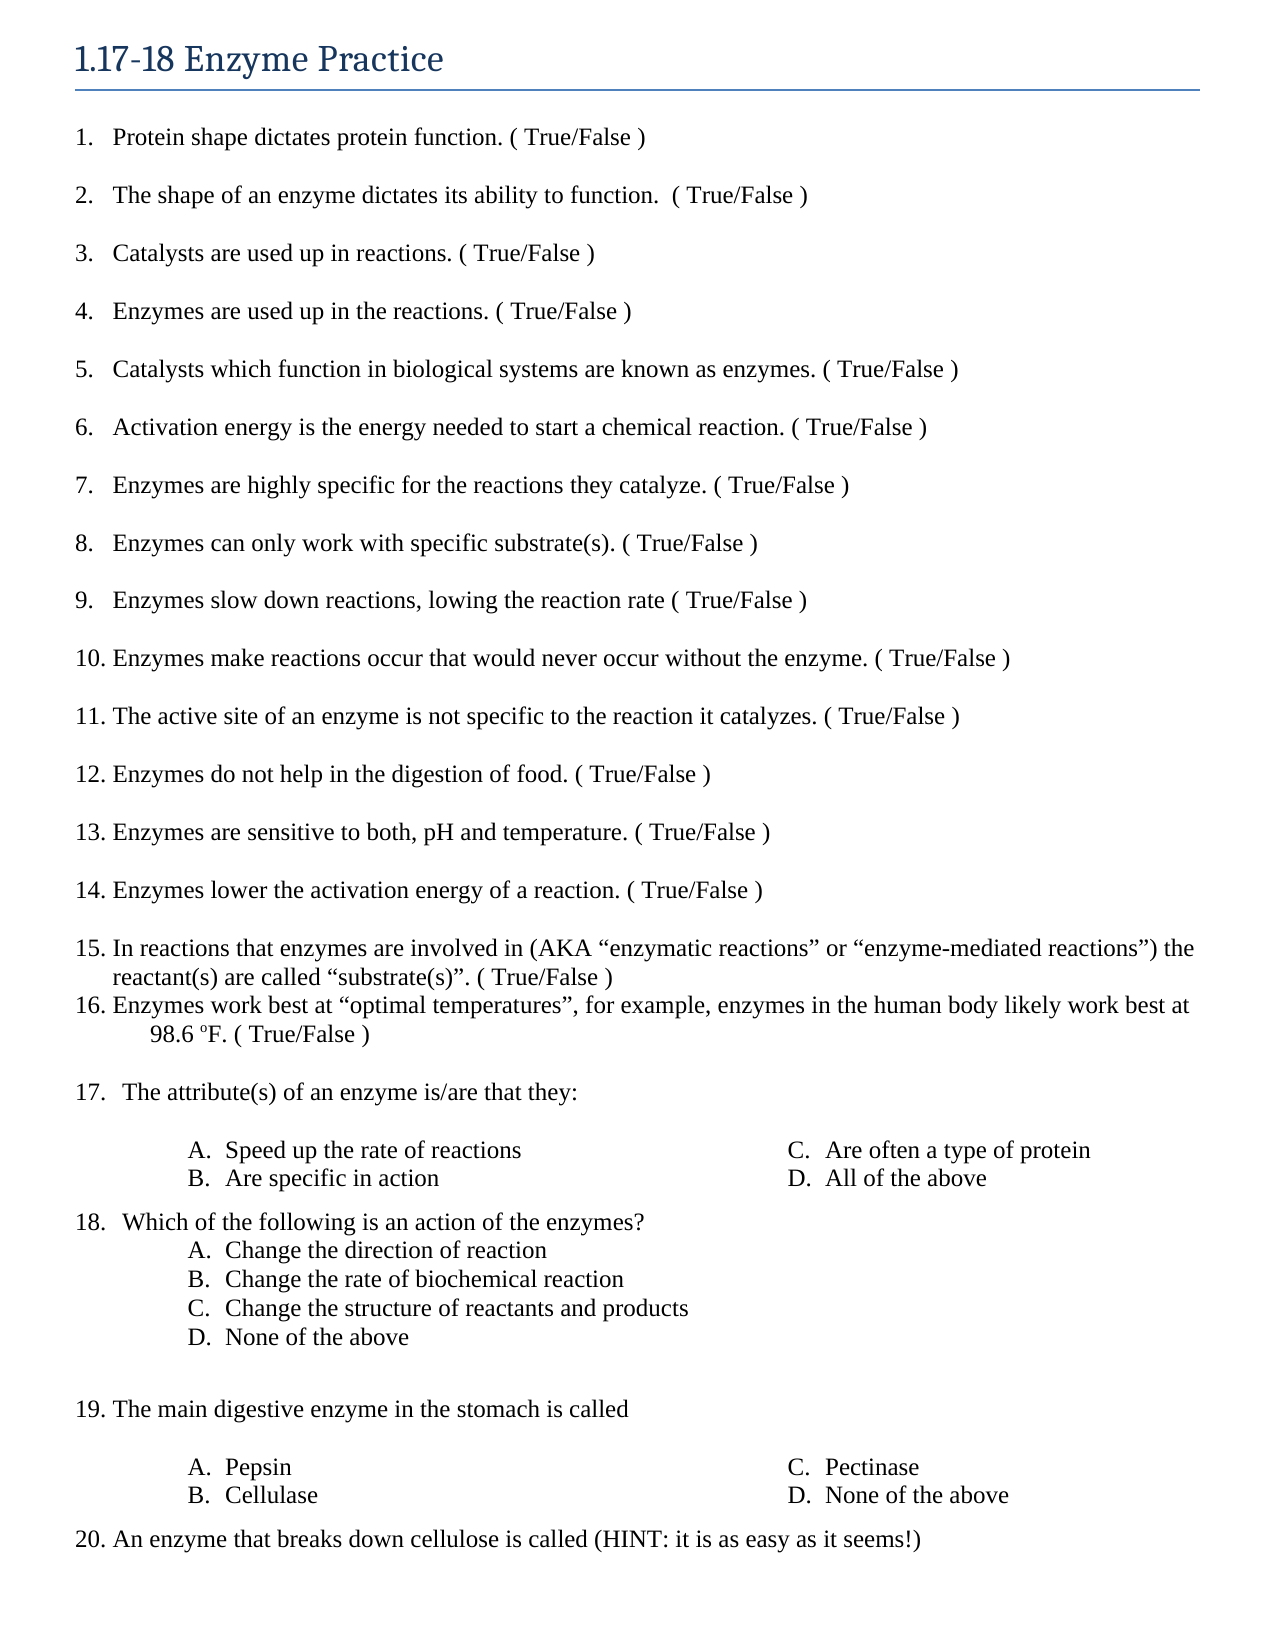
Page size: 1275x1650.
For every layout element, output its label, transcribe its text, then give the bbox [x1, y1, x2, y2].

list The attribute(s) of an enzyme is/are that they: [75, 1077, 1200, 1106]
list None of the above [787, 1481, 1200, 1509]
list Enzymes work best at “optimal temperatures”, for example, enzymes in the human body likely work best at 98.6 oF. ( True/False ) [75, 991, 1200, 1048]
list Are specific in action [187, 1163, 600, 1192]
list Enzymes are highly specific for the reactions they catalyze. ( True/False ) [75, 470, 1200, 498]
list The main digestive enzyme in the stomach is called [75, 1394, 1200, 1423]
list Cellulase [187, 1481, 600, 1509]
title 1.17-18 Enzyme Practice [75, 37, 1200, 89]
list Change the rate of biochemical reaction [187, 1264, 1200, 1293]
list Enzymes do not help in the digestion of food. ( True/False ) [75, 759, 1200, 788]
list Enzymes are sensitive to both, pH and temperature. ( True/False ) [75, 817, 1200, 846]
list An enzyme that breaks down cellulose is called (HINT: it is as easy as it seems!) [75, 1524, 1200, 1552]
list Speed up the rate of reactions [187, 1135, 600, 1163]
list Are often a type of protein [787, 1135, 1200, 1163]
list Change the direction of reaction [187, 1235, 1200, 1264]
list Enzymes make reactions occur that would never occur without the enzyme. ( True/False ) [75, 643, 1200, 672]
list Pepsin [187, 1452, 600, 1481]
list Activation energy is the energy needed to start a chemical reaction. ( True/False ) [75, 412, 1200, 441]
list Catalysts are used up in reactions. ( True/False ) [75, 238, 1200, 267]
list Change the structure of reactants and products [187, 1293, 1200, 1322]
list Which of the following is an action of the enzymes? [75, 1207, 1200, 1235]
list Catalysts which function in biological systems are known as enzymes. ( True/False ) [75, 354, 1200, 383]
list All of the above [787, 1163, 1200, 1192]
list Protein shape dictates protein function. ( True/False ) [75, 122, 1200, 151]
list The active site of an enzyme is not specific to the reaction it catalyzes. ( True/False ) [75, 701, 1200, 730]
list Enzymes are used up in the reactions. ( True/False ) [75, 296, 1200, 325]
list In reactions that enzymes are involved in (AKA “enzymatic reactions” or “enzyme-mediated reactions”) the reactant(s) are called “substrate(s)”. ( True/False ) [75, 933, 1200, 991]
list Enzymes slow down reactions, lowing the reaction rate ( True/False ) [75, 586, 1200, 614]
list Enzymes lower the activation energy of a reaction. ( True/False ) [75, 875, 1200, 904]
list Enzymes can only work with specific substrate(s). ( True/False ) [75, 528, 1200, 556]
list Pectinase [787, 1452, 1200, 1481]
list None of the above [112, 1322, 1200, 1350]
list The shape of an enzyme dictates its ability to function. ( True/False ) [75, 180, 1200, 209]
